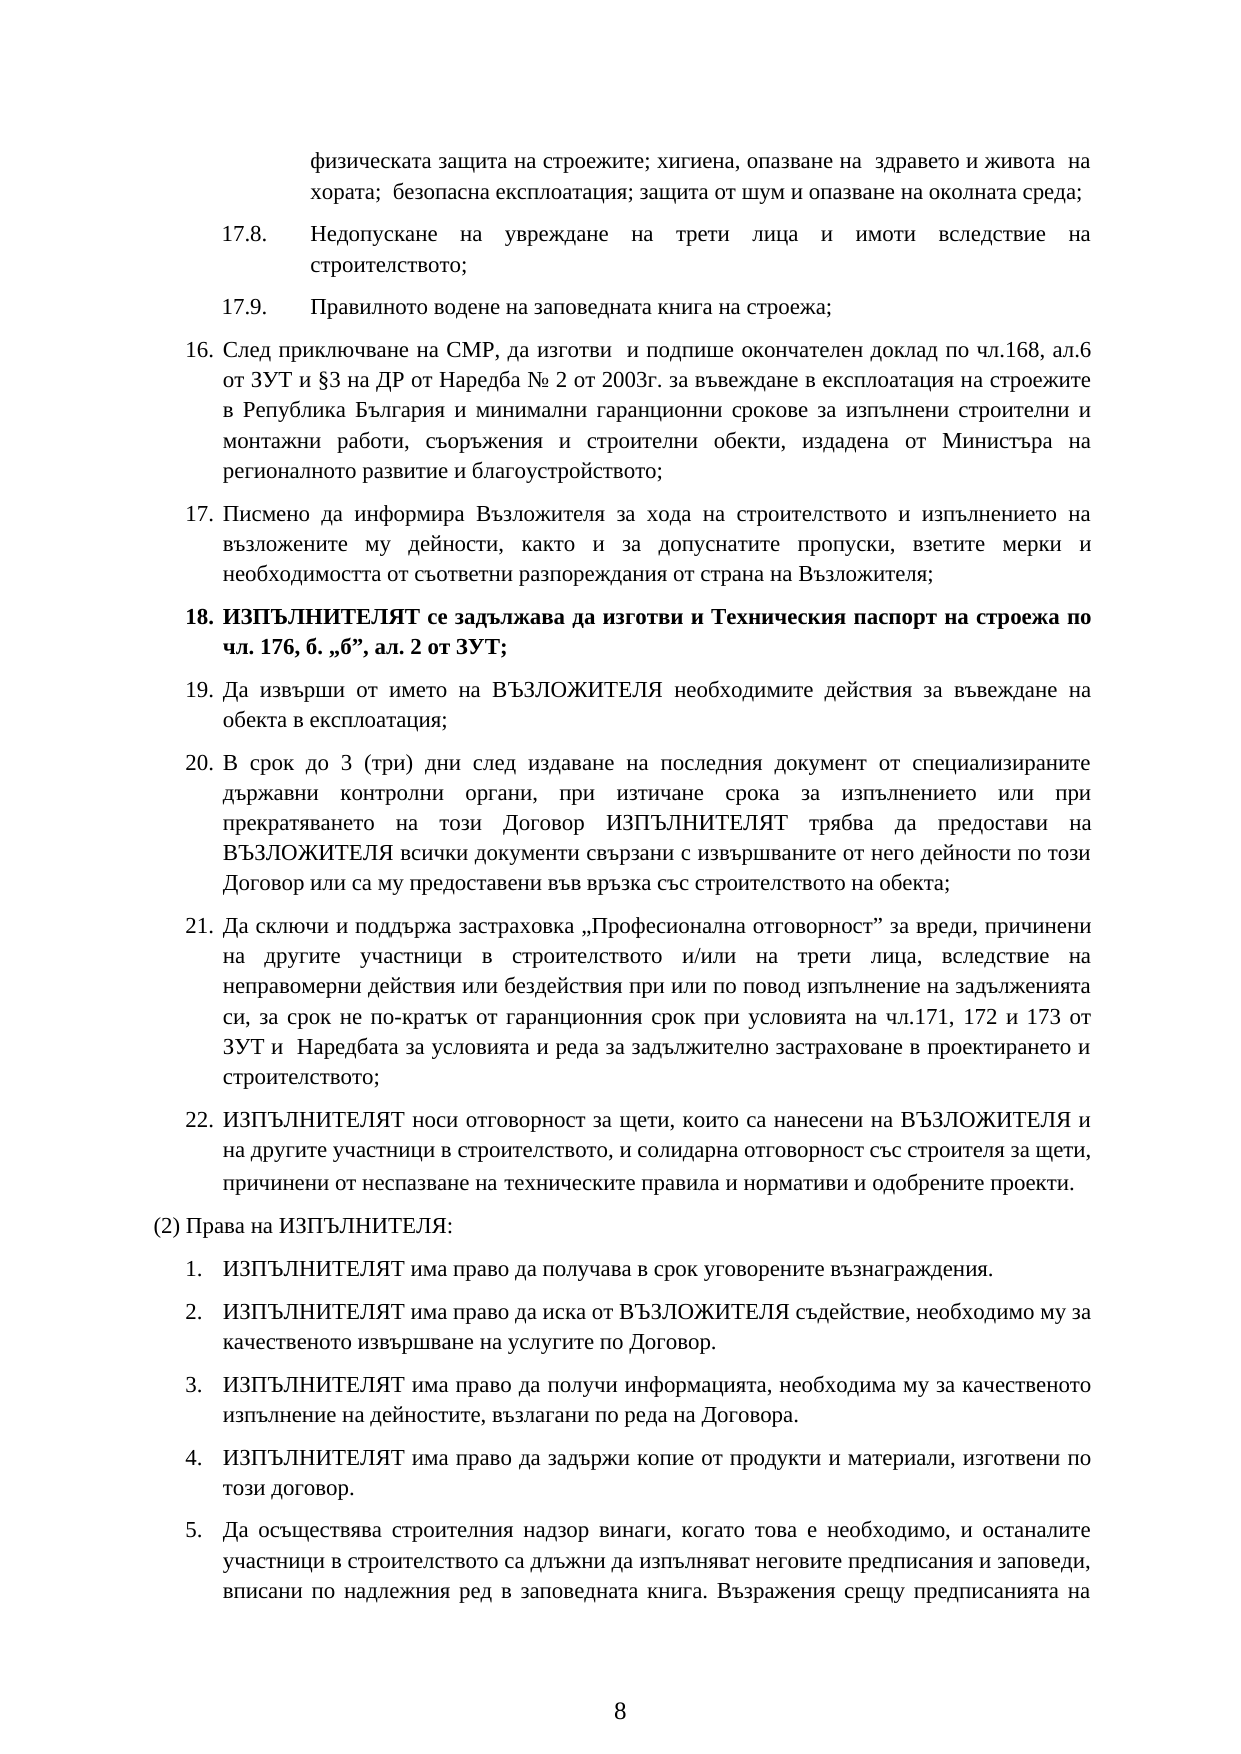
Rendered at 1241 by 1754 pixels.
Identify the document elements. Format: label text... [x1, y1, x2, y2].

list ИЗПЪЛНИТЕЛЯТ има право да получава в срок уговорените възнаграждения. [185, 1255, 1093, 1281]
list След приключване на СМР, да изготви и подпише окончателен доклад по чл.168, ал.6 от ЗУТ и §3 на ДР от Наредба № 2 от 2003г. за въвеждане в експлоатация на строежите в Република България и минимални гаранционни срокове за изпълнени строителни и монтажни работи, съоръжения и строителни обекти, издадена от Министъра на регионалното развитие и благоустройството; [185, 336, 1093, 483]
list Да сключи и поддържа застраховка „Професионална отговорност” за вреди, причинени на другите участници в строителството и/или на трети лица, вследствие на неправомерни действия или бездействия при или по повод изпълнение на задълженията си, за срок не по-кратък от гаранционния срок при условията на чл.171, 172 и 173 от ЗУТ и Наредбата за условията и реда за задължително застраховане в проектирането и строителството; [185, 912, 1093, 1089]
list В срок до 3 (три) дни след издаване на последния документ от специализираните държавни контролни органи, при изтичане срока за изпълнението или при прекратяването на този Договор ИЗПЪЛНИТЕЛЯТ трябва да предостави на ВЪЗЛОЖИТЕЛЯ всички документи свързани с извършваните от него дейности по този Договор или са му предоставени във връзка със строителството на обекта; [185, 749, 1093, 896]
text (2) Права на ИЗПЪЛНИТЕЛЯ: [148, 1212, 1093, 1239]
list ИЗПЪЛНИТЕЛЯТ има право да получи информацията, необходима му за качественото изпълнение на дейностите, възлагани по реда на Договора. [185, 1371, 1093, 1427]
list Недопускане на увреждане на трети лица и имоти вследствие на строителството; [221, 221, 1093, 277]
list ИЗПЪЛНИТЕЛЯТ носи отговорност за щети, които са нанесени на ВЪЗЛОЖИТЕЛЯ и на другите участници в строителството, и солидарна отговорност със строителя за щети, причинени от неспазване на техническите правила и нормативи и одобрените проекти. [185, 1106, 1093, 1196]
list ИЗПЪЛНИТЕЛЯТ се задължава да изготви и Техническия паспорт на строежа по чл. 176, б. „б”, ал. 2 от ЗУТ; [185, 603, 1093, 659]
list Правилното водене на заповедната книга на строежа; [221, 293, 1093, 320]
list Да извърши от името на ВЪЗЛОЖИТЕЛЯ необходимите действия за въвеждане на обекта в експлоатация; [185, 676, 1093, 732]
list ИЗПЪЛНИТЕЛЯТ има право да иска от ВЪЗЛОЖИТЕЛЯ съдействие, необходимо му за качественото извършване на услугите по Договор. [185, 1298, 1093, 1354]
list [185, 1516, 1093, 1603]
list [221, 148, 1093, 204]
list ИЗПЪЛНИТЕЛЯТ има право да задържи копие от продукти и материали, изготвени по този договор. [185, 1443, 1093, 1500]
list Писмено да информира Възложителя за хода на строителството и изпълнението на възложените му дейности, както и за допуснатите пропуски, взетите мерки и необходимостта от съответни разпореждания от страна на Възложителя; [185, 500, 1093, 586]
